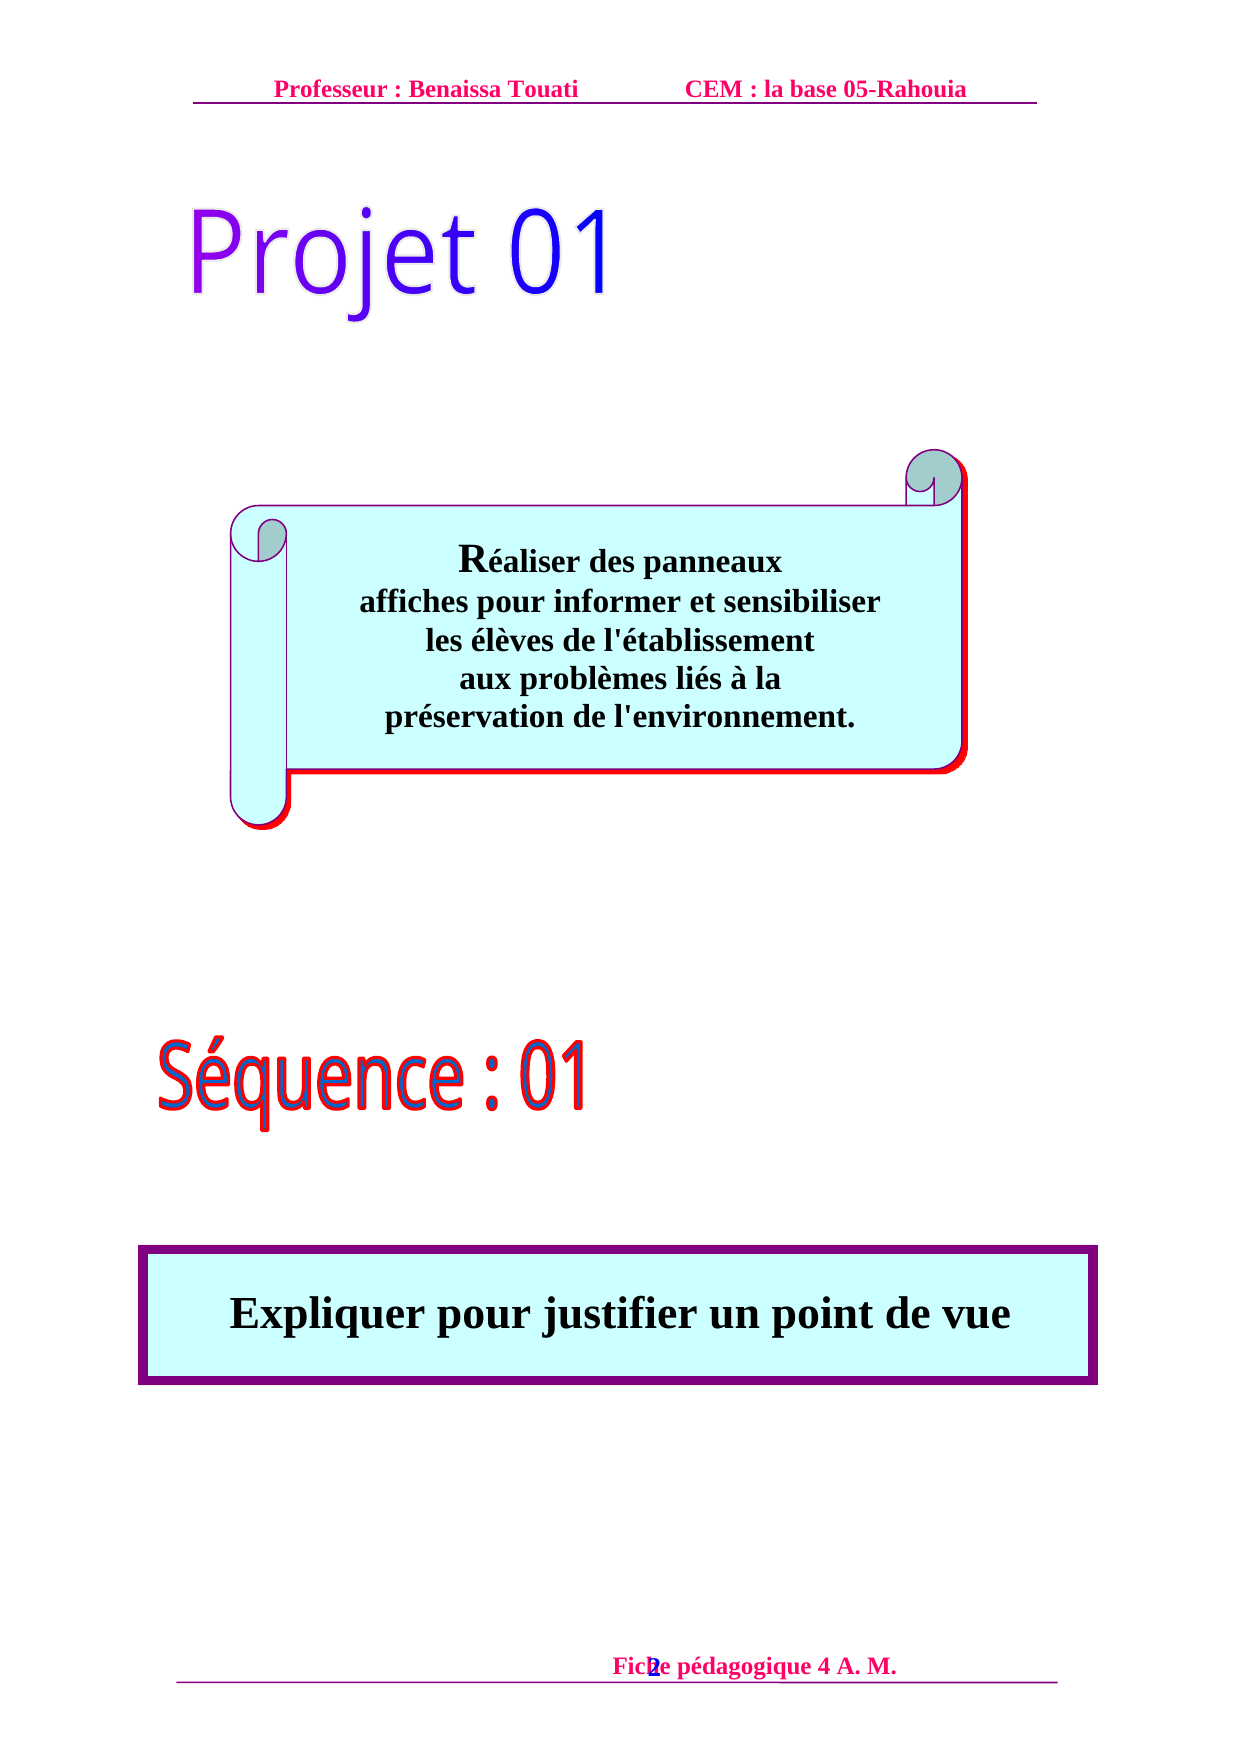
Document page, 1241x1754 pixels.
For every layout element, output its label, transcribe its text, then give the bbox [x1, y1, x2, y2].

text aux problèmes liés à la [118, 658, 1122, 697]
text affiches pour informer et sensibiliser [118, 582, 1122, 620]
text les élèves de l'établissement [118, 620, 1122, 658]
text préservation de l'environnement. [118, 697, 1122, 735]
text Expliquer pour justifier un point de vue [118, 1286, 1122, 1339]
text Réaliser des panneaux [118, 534, 1122, 582]
